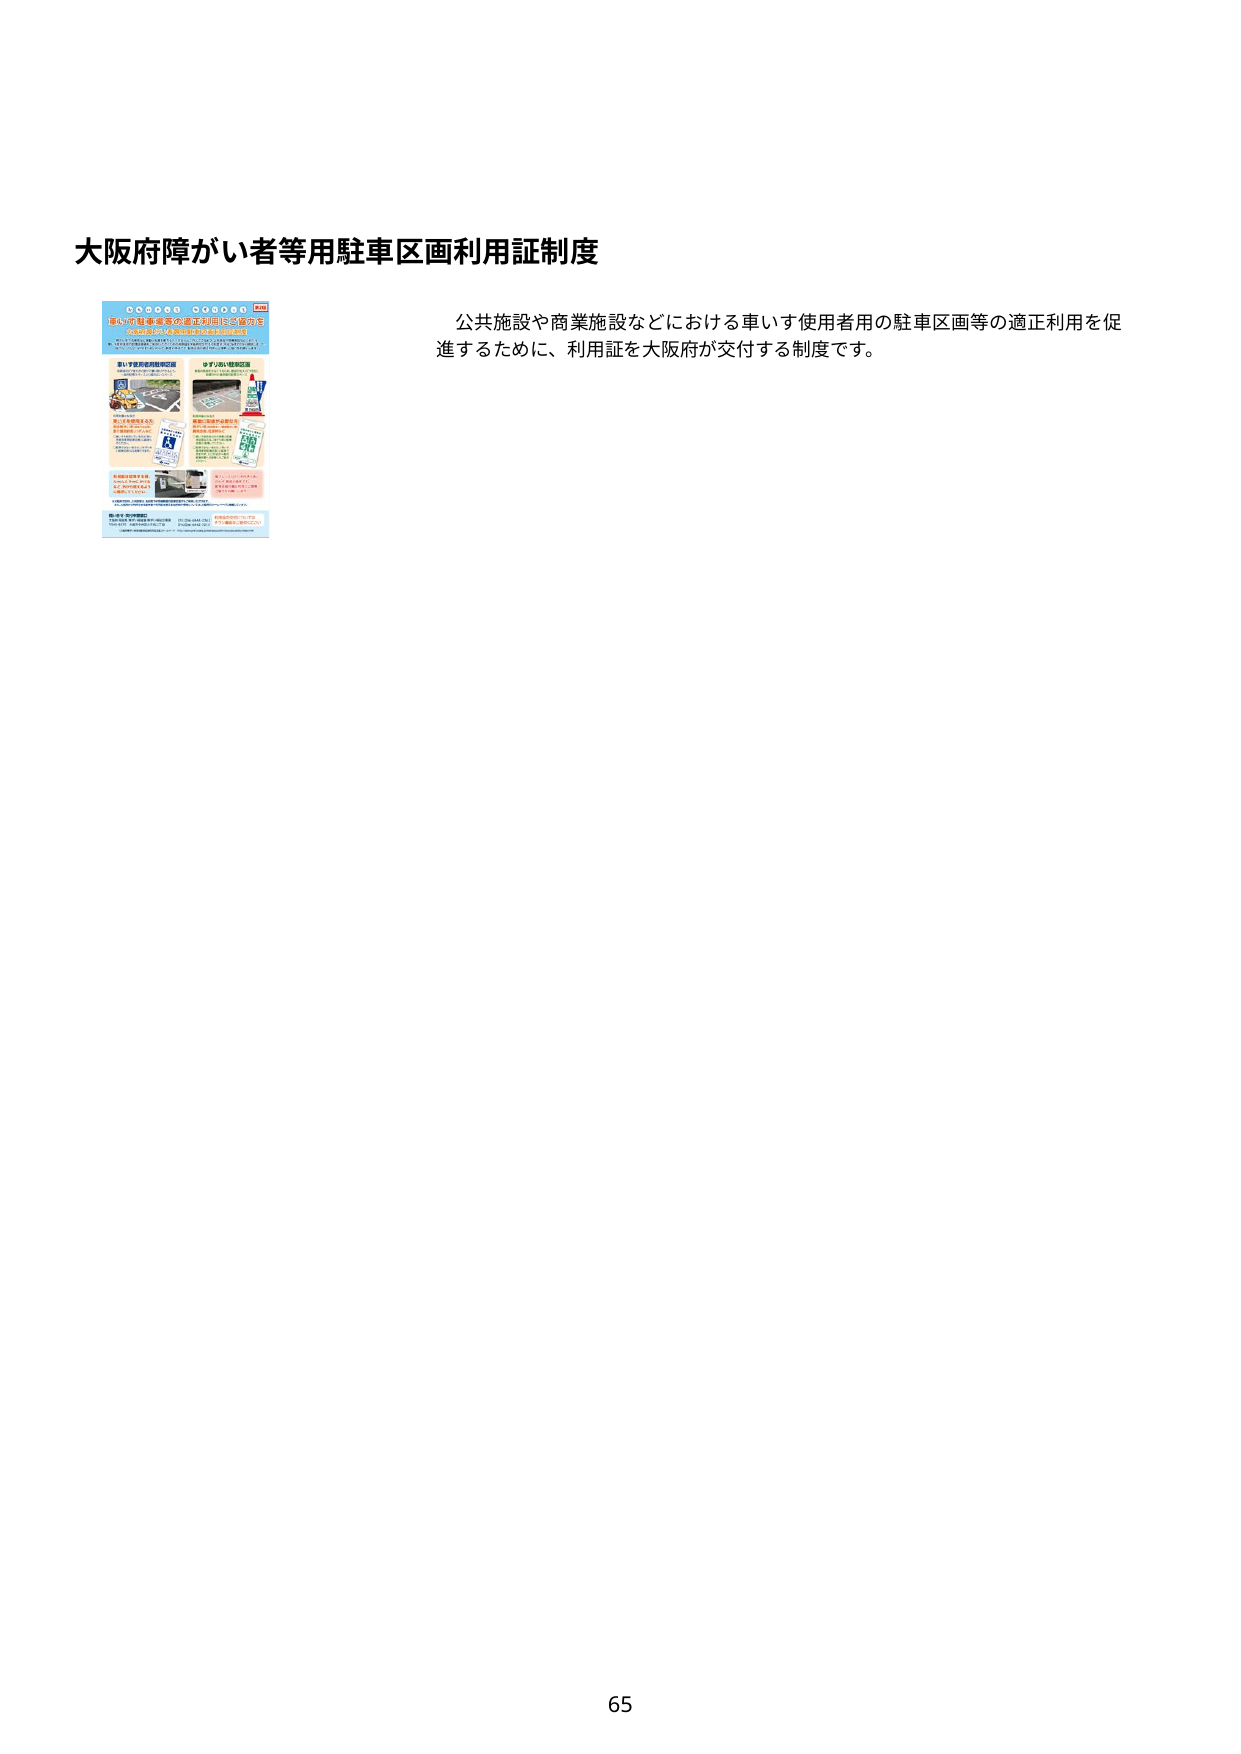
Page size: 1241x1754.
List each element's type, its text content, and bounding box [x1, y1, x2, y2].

picture [102, 301, 270, 538]
text 大阪府障がい者等用駐車区画利用証制度 [74, 228, 1166, 270]
